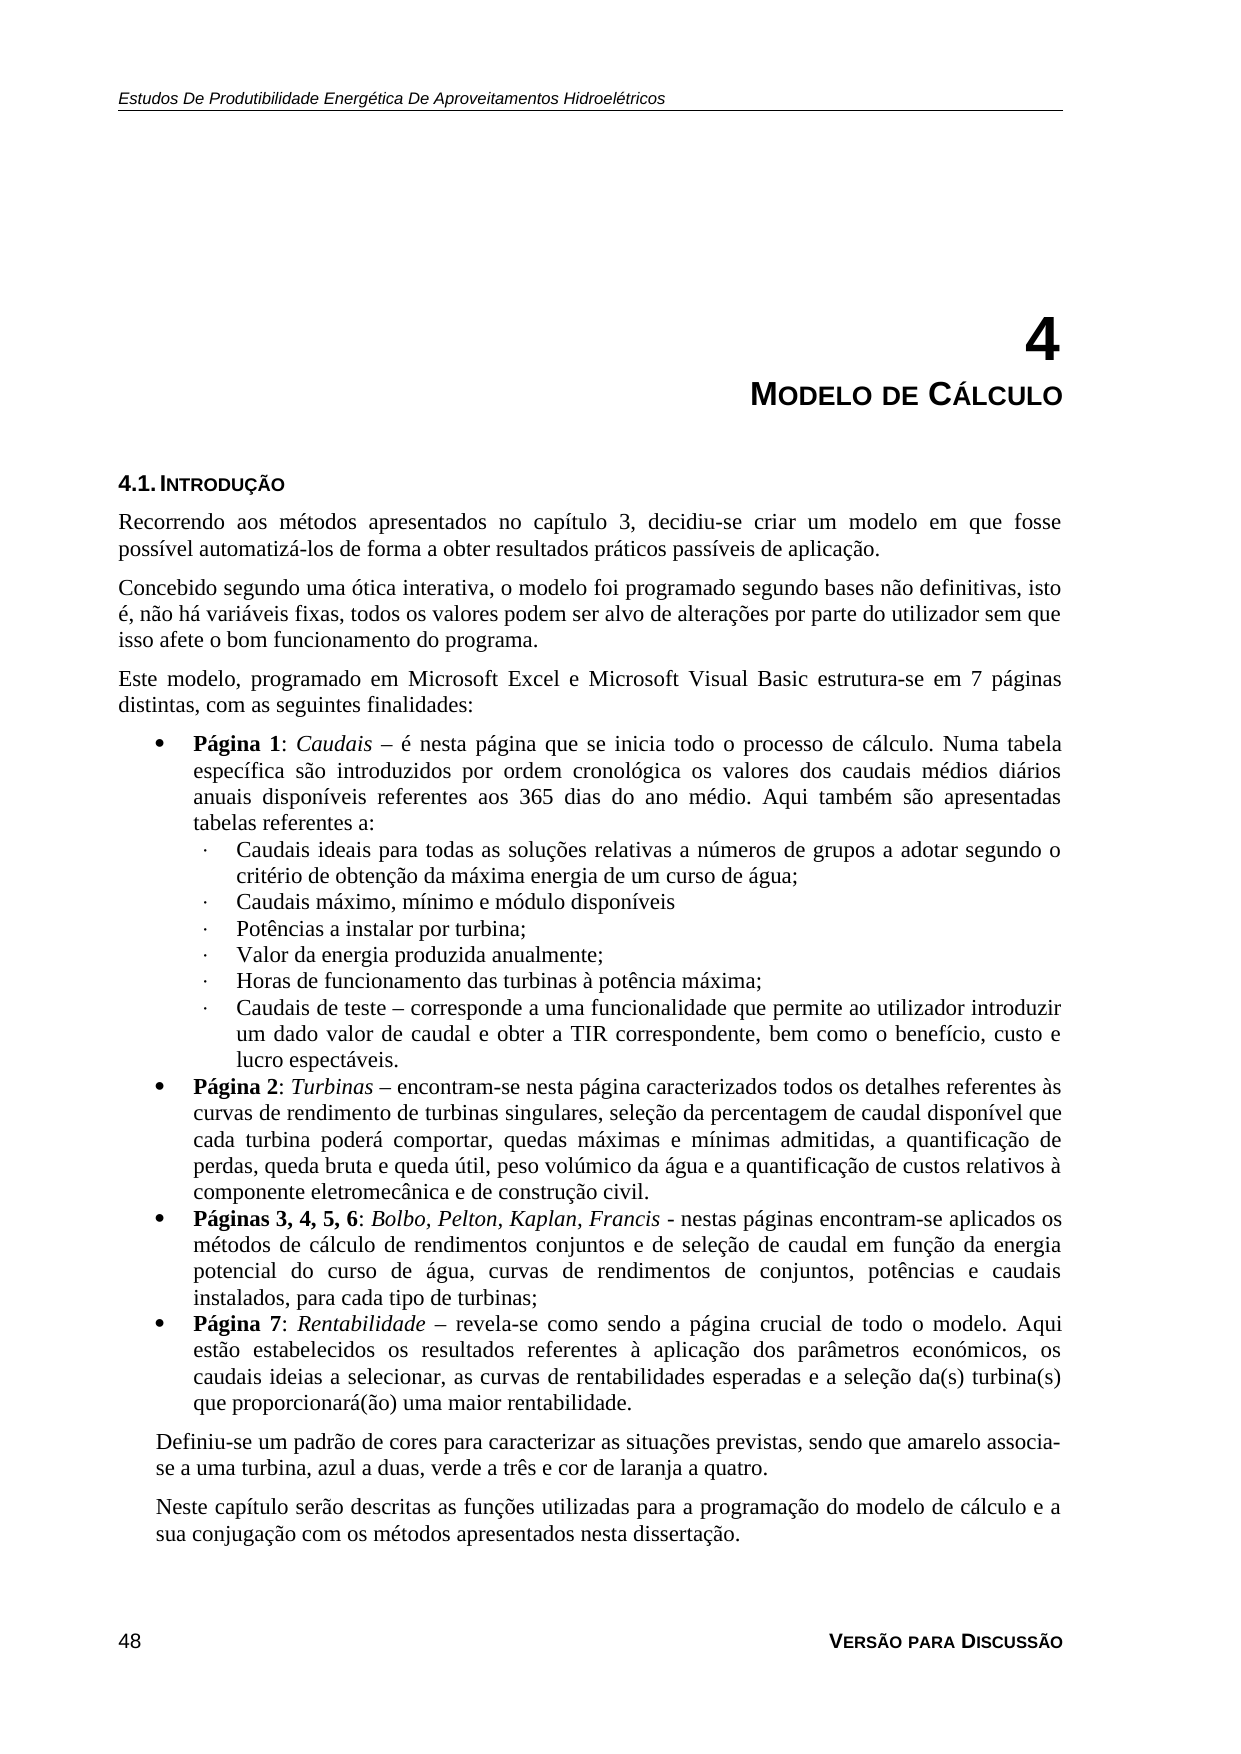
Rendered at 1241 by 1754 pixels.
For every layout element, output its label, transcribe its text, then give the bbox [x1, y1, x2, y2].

list Caudais de teste – corresponde a uma funcionalidade que permite ao utilizador introduzir um dado valor de caudal e obter a TIR correspondente, bem como o benefício, custo e lucro espectáveis. [199, 994, 1063, 1073]
subtitle Modelo de Cálculo [561, 302, 1063, 412]
subtitle Introdução [118, 467, 1063, 496]
text Neste capítulo serão descritas as funções utilizadas para a programação do modelo de cálculo e a sua conjugação com os métodos apresentados nesta dissertação. [156, 1493, 1063, 1546]
text Este modelo, programado em Microsoft Excel e Microsoft Visual Basic estrutura-se em 7 páginas distintas, com as seguintes finalidades: [118, 665, 1063, 718]
list Caudais máximo, mínimo e módulo disponíveis [199, 888, 1063, 915]
list Valor da energia produzida anualmente; [199, 941, 1063, 967]
text Definiu-se um padrão de cores para caracterizar as situações previstas, sendo que amarelo associa-se a uma turbina, azul a duas, verde a três e cor de laranja a quatro. [156, 1428, 1063, 1481]
text Recorrendo aos métodos apresentados no capítulo 3, decidiu-se criar um modelo em que fosse possível automatizá-los de forma a obter resultados práticos passíveis de aplicação. [118, 508, 1063, 561]
list Caudais ideais para todas as soluções relativas a números de grupos a adotar segundo o critério de obtenção da máxima energia de um curso de água; [199, 836, 1063, 888]
text Concebido segundo uma ótica interativa, o modelo foi programado segundo bases não definitivas, isto é, não há variáveis fixas, todos os valores podem ser alvo de alterações por parte do utilizador sem que isso afete o bom funcionamento do programa. [118, 573, 1063, 653]
list Páginas 3, 4, 5, 6: Bolbo, Pelton, Kaplan, Francis - nestas páginas encontram-se aplicados os métodos de cálculo de rendimentos conjuntos e de seleção de caudal em função da energia potencial do curso de água, curvas de rendimentos de conjuntos, potências e caudais instalados, para cada tipo de turbinas; [156, 1205, 1063, 1310]
list Página 2: Turbinas – encontram-se nesta página caracterizados todos os detalhes referentes às curvas de rendimento de turbinas singulares, seleção da percentagem de caudal disponível que cada turbina poderá comportar, quedas máximas e mínimas admitidas, a quantificação de perdas, queda bruta e queda útil, peso volúmico da água e a quantificação de custos relativos à componente eletromecânica e de construção civil. [156, 1073, 1063, 1205]
list Horas de funcionamento das turbinas à potência máxima; [199, 967, 1063, 994]
list Potências a instalar por turbina; [199, 915, 1063, 941]
list Página 1: Caudais – é nesta página que se inicia todo o processo de cálculo. Numa tabela específica são introduzidos por ordem cronológica os valores dos caudais médios diários anuais disponíveis referentes aos 365 dias do ano médio. Aqui também são apresentadas tabelas referentes a: [156, 730, 1063, 836]
list Página 7: Rentabilidade – revela-se como sendo a página crucial de todo o modelo. Aqui estão estabelecidos os resultados referentes à aplicação dos parâmetros económicos, os caudais ideias a selecionar, as curvas de rentabilidades esperadas e a seleção da(s) turbina(s) que proporcionará(ão) uma maior rentabilidade. [156, 1310, 1063, 1416]
